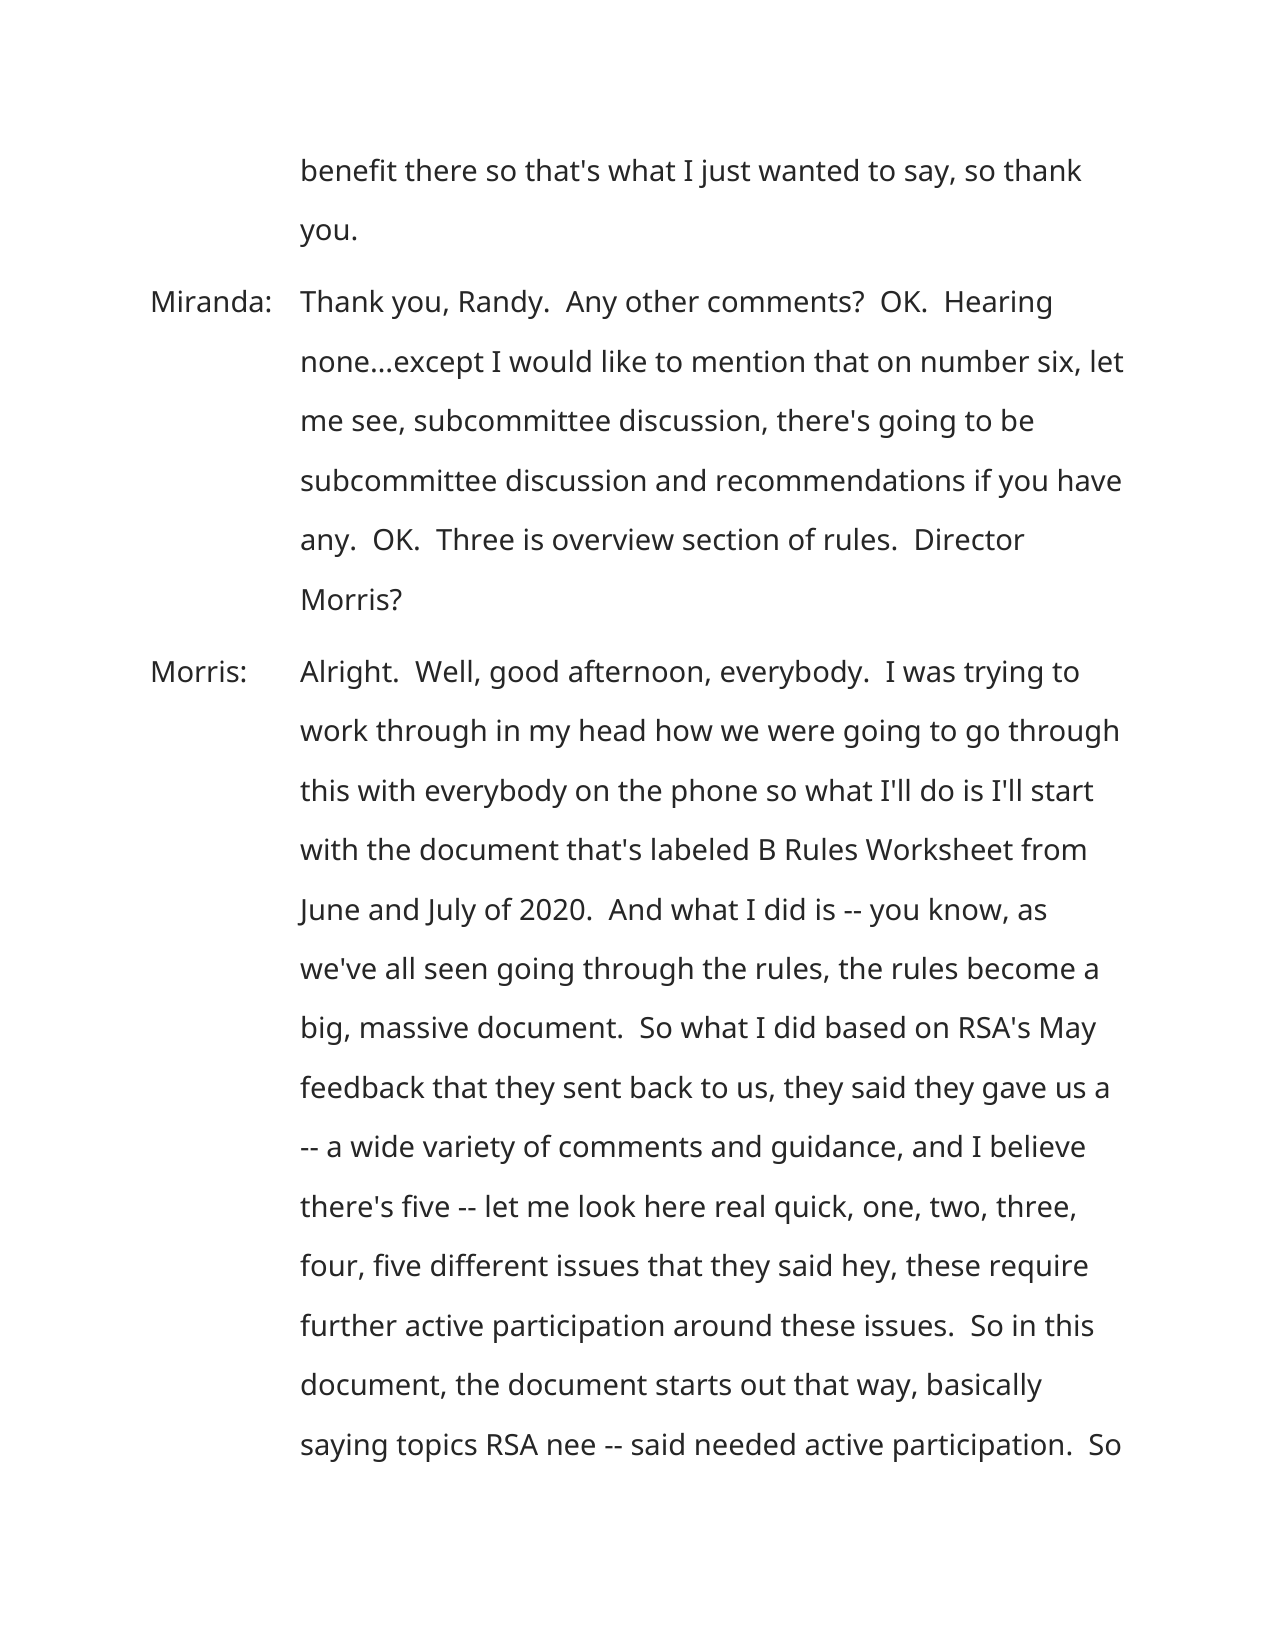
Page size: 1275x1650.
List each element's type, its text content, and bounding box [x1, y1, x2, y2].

text Miranda: Thank you, Randy. Any other comments? OK. Hearing none…except I would like to mention that on number six, let me see, subcommittee discussion, there's going to be subcommittee discussion and recommendations if you have any. OK. Three is overview section of rules. Director Morris? [150, 281, 1125, 618]
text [150, 651, 1125, 1464]
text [150, 150, 1125, 249]
